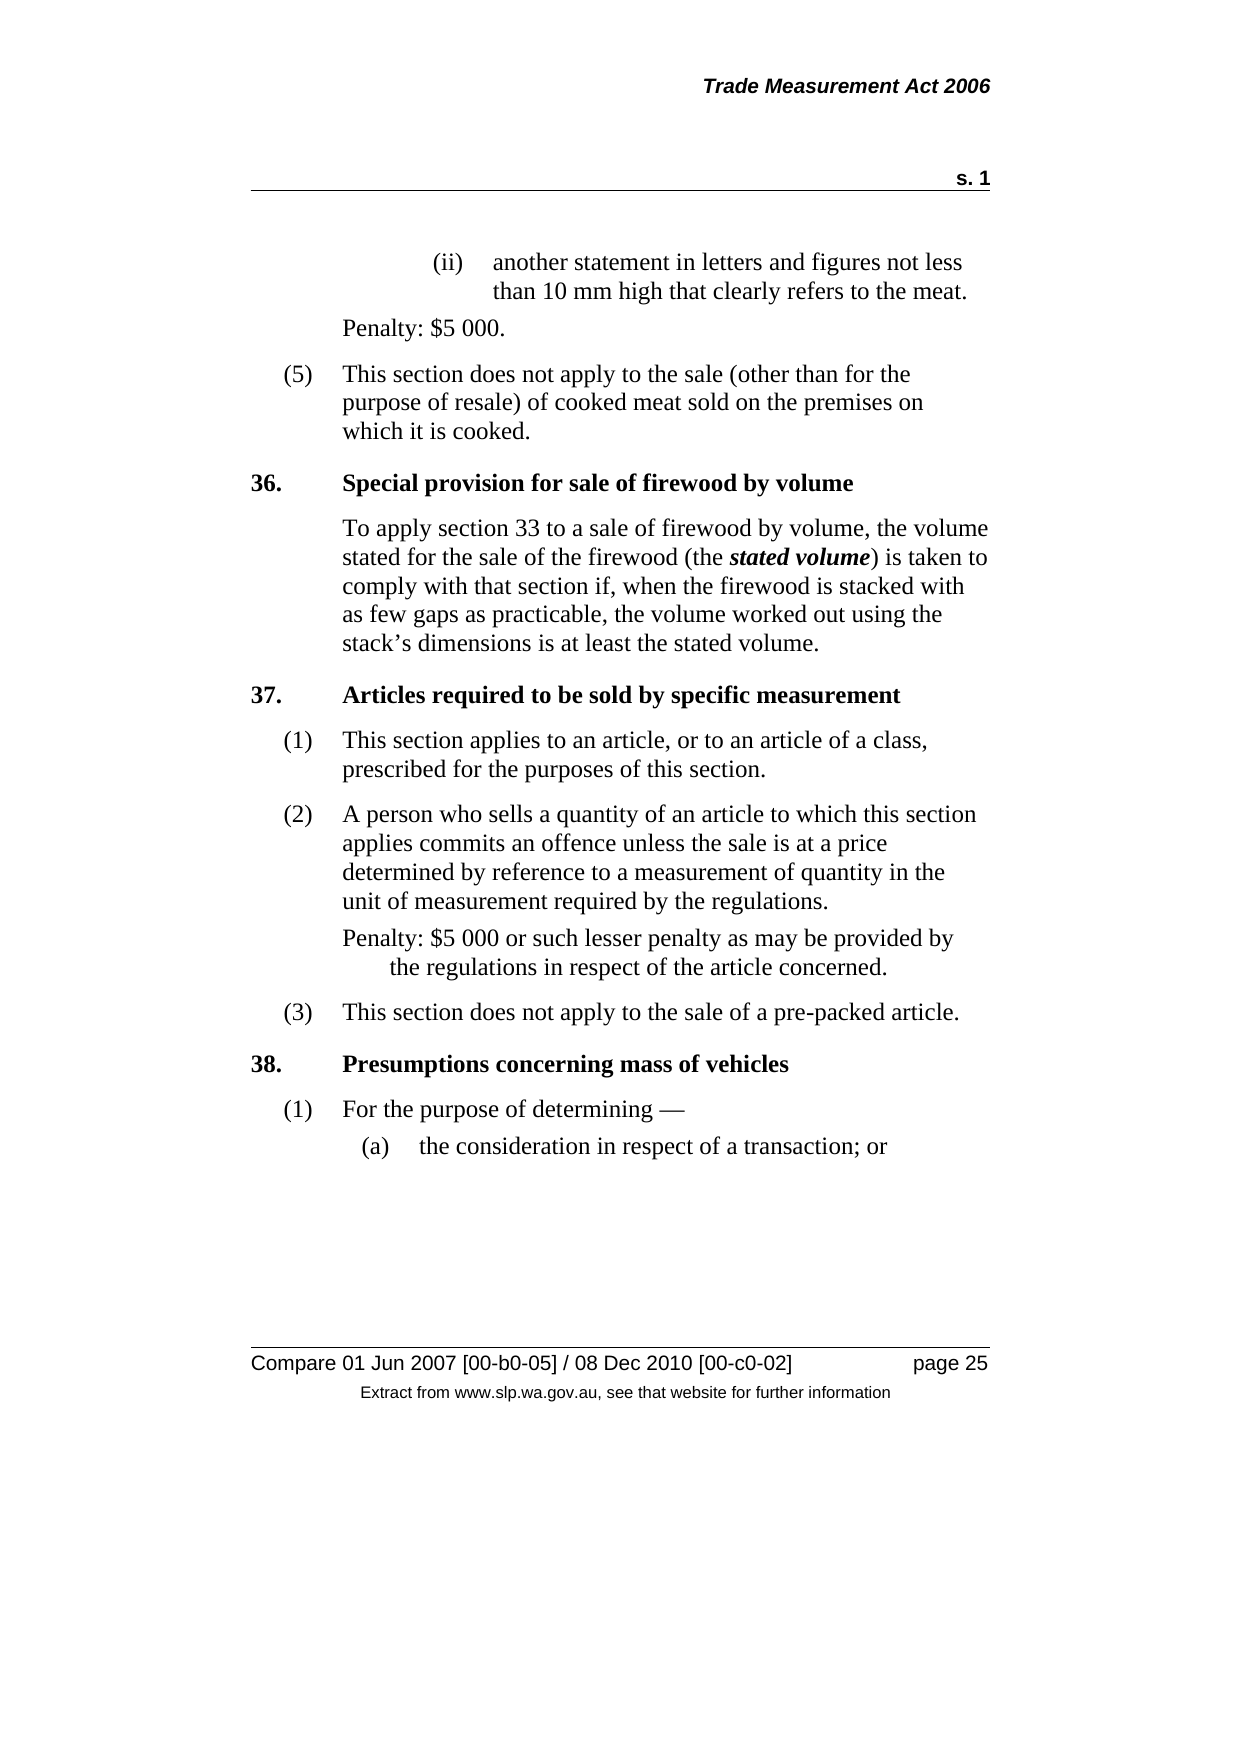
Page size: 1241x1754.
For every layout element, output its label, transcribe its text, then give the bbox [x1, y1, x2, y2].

text (3) This section does not apply to the sale of a pre-packed article. [251, 997, 990, 1026]
text (1) For the purpose of determining — [251, 1094, 990, 1123]
text Penalty: $5 000 or such lesser penalty as may be provided by the regulations in respect of the article concerned. [251, 923, 990, 980]
subtitle 37. Articles required to be sold by specific measurement [251, 680, 990, 709]
subtitle 36. Special provision for sale of firewood by volume [251, 468, 990, 497]
text (2) A person who sells a quantity of an article to which this section applies commits an offence unless the sale is at a price determined by reference to a measurement of quantity in the unit of measurement required by the regulations. [251, 799, 990, 914]
text (a) the consideration in respect of a transaction; or [251, 1131, 990, 1160]
text (1) This section applies to an article, or to an article of a class, prescribed for the purposes of this section. [251, 725, 990, 783]
text To apply section 33 to a sale of firewood by volume, the volume stated for the sale of the firewood (the stated volume) is taken to comply with that section if, when the firewood is stacked with as few gaps as practicable, the volume worked out using the stack’s dimensions is at least the stated volume. [251, 513, 990, 657]
text (ii) another statement in letters and figures not less than 10 mm high that clearly refers to the meat. [251, 247, 990, 305]
subtitle 38. Presumptions concerning mass of vehicles [251, 1049, 990, 1077]
text (5) This section does not apply to the sale (other than for the purpose of resale) of cooked meat sold on the premises on which it is cooked. [251, 359, 990, 445]
text Penalty: $5 000. [251, 313, 990, 342]
